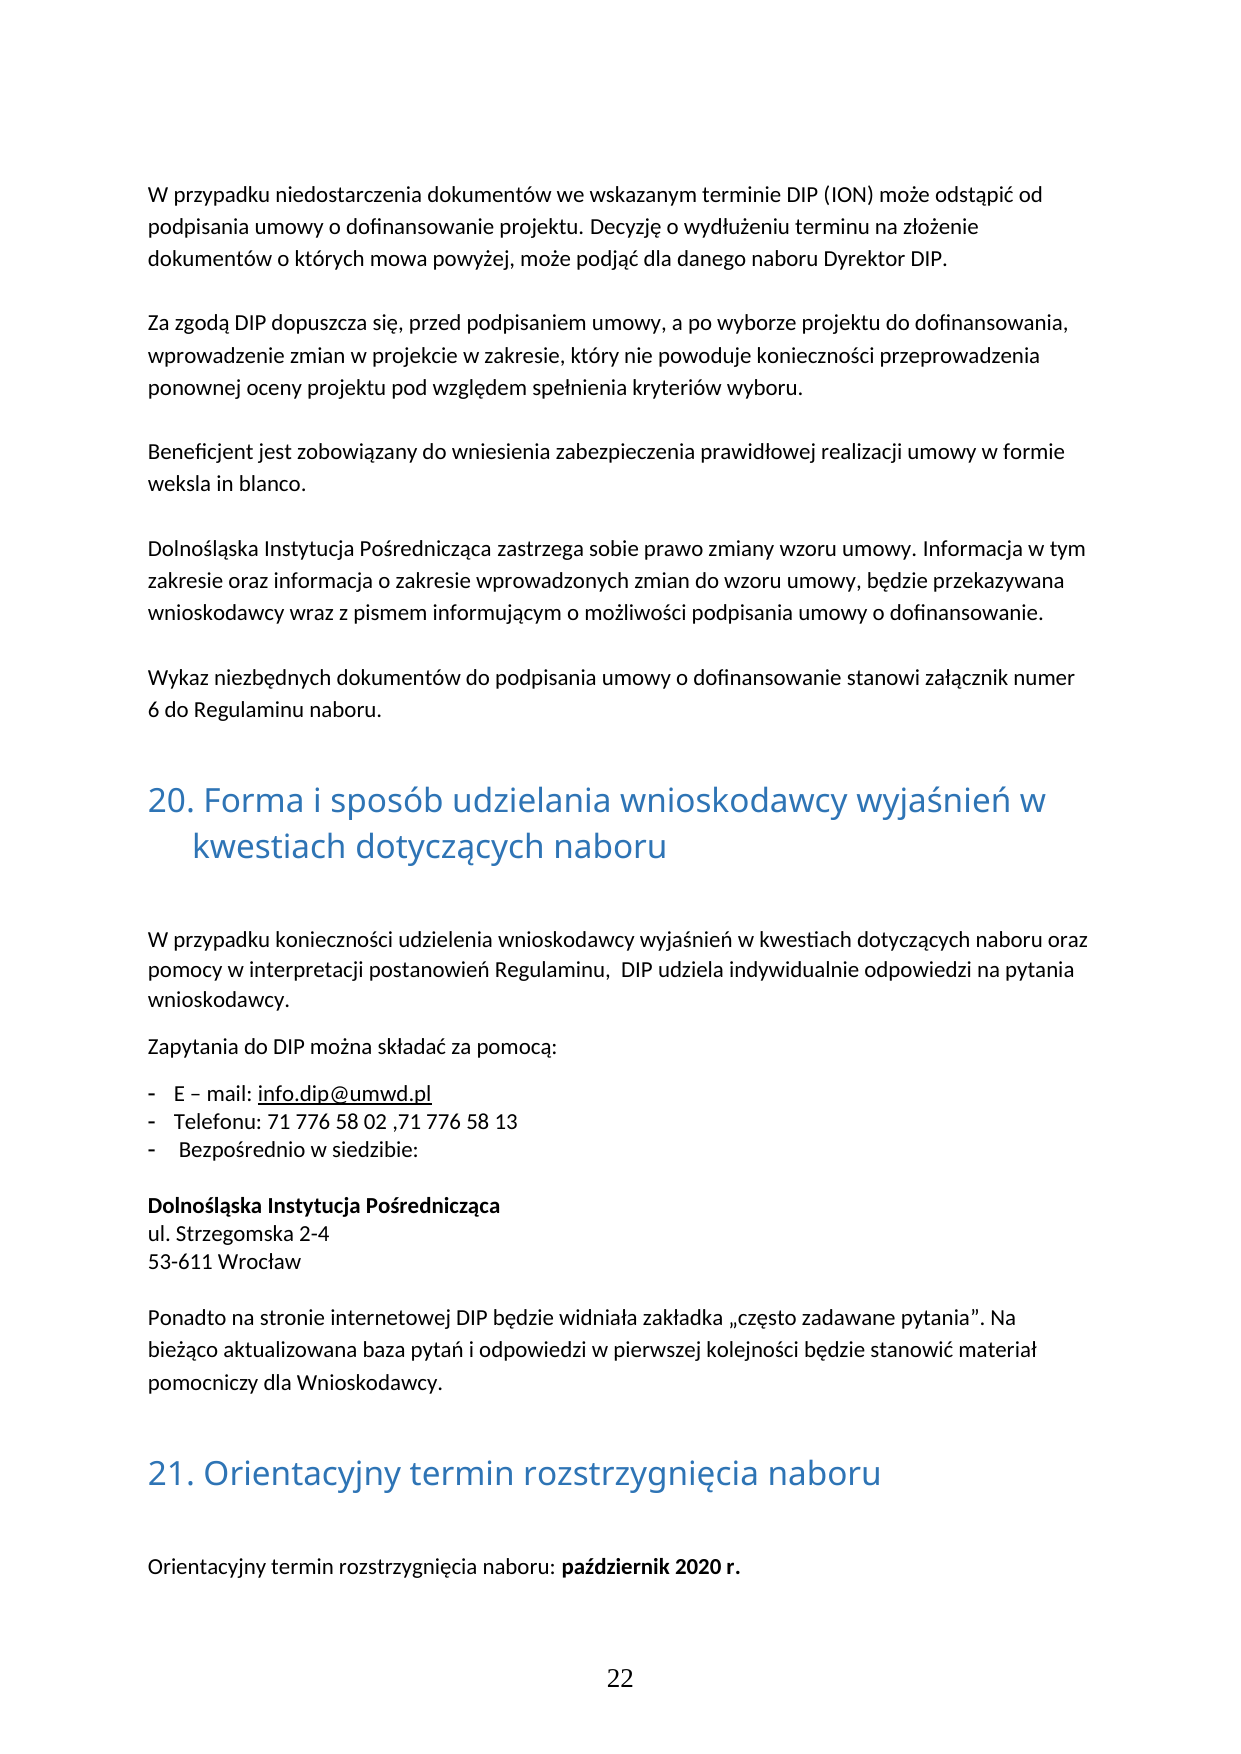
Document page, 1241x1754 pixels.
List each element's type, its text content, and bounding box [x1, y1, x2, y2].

text Ponadto na stronie internetowej DIP będzie widniała zakładka „często zadawane pytania”. Na bieżąco aktualizowana baza pytań i odpowiedzi w pierwszej kolejności będzie stanowić materiał pomocniczy dla Wnioskodawcy. [148, 1303, 1093, 1396]
list E – mail: info.dip@umwd.pl [148, 1079, 1093, 1107]
text Orientacyjny termin rozstrzygnięcia naboru: październik 2020 r. [148, 1552, 1093, 1581]
text 53-611 Wrocław [148, 1247, 1093, 1275]
text Za zgodą DIP dopuszcza się, przed podpisaniem umowy, a po wyborze projektu do dofinansowania, wprowadzenie zmian w projekcie w zakresie, który nie powoduje konieczności przeprowadzenia ponownej oceny projektu pod względem spełnienia kryteriów wyboru. [148, 308, 1093, 401]
text Wykaz niezbędnych dokumentów do podpisania umowy o dofinansowanie stanowi załącznik numer 6 do Regulaminu naboru. [148, 663, 1093, 723]
subtitle 21. Orientacyjny termin rozstrzygnięcia naboru [148, 1450, 1093, 1495]
text Beneficjent jest zobowiązany do wniesienia zabezpieczenia prawidłowej realizacji umowy w formie weksla in blanco. [148, 437, 1093, 497]
list Telefonu: 71 776 58 02 ,71 776 58 13 [148, 1107, 1093, 1135]
text ul. Strzegomska 2-4 [148, 1219, 1093, 1247]
text Dolnośląska Instytucja Pośrednicząca zastrzega sobie prawo zmiany wzoru umowy. Informacja w tym zakresie oraz informacja o zakresie wprowadzonych zmian do wzoru umowy, będzie przekazywana wnioskodawcy wraz z pismem informującym o możliwości podpisania umowy o dofinansowanie. [148, 534, 1093, 626]
list Bezpośrednio w siedzibie: [148, 1135, 1093, 1163]
text W przypadku niedostarczenia dokumentów we wskazanym terminie DIP (ION) może odstąpić od podpisania umowy o dofinansowanie projektu. Decyzję o wydłużeniu terminu na złożenie dokumentów o których mowa powyżej, może podjąć dla danego naboru Dyrektor DIP. [148, 180, 1093, 272]
text Dolnośląska Instytucja Pośrednicząca [148, 1191, 1093, 1219]
text Zapytania do DIP można składać za pomocą: [148, 1032, 1093, 1060]
subtitle 20. Forma i sposób udzielania wnioskodawcy wyjaśnień w kwestiach dotyczących naboru [148, 777, 1093, 868]
text W przypadku konieczności udzielenia wnioskodawcy wyjaśnień w kwestiach dotyczących naboru oraz pomocy w interpretacji postanowień Regulaminu, DIP udziela indywidualnie odpowiedzi na pytania wnioskodawcy. [148, 925, 1093, 1013]
